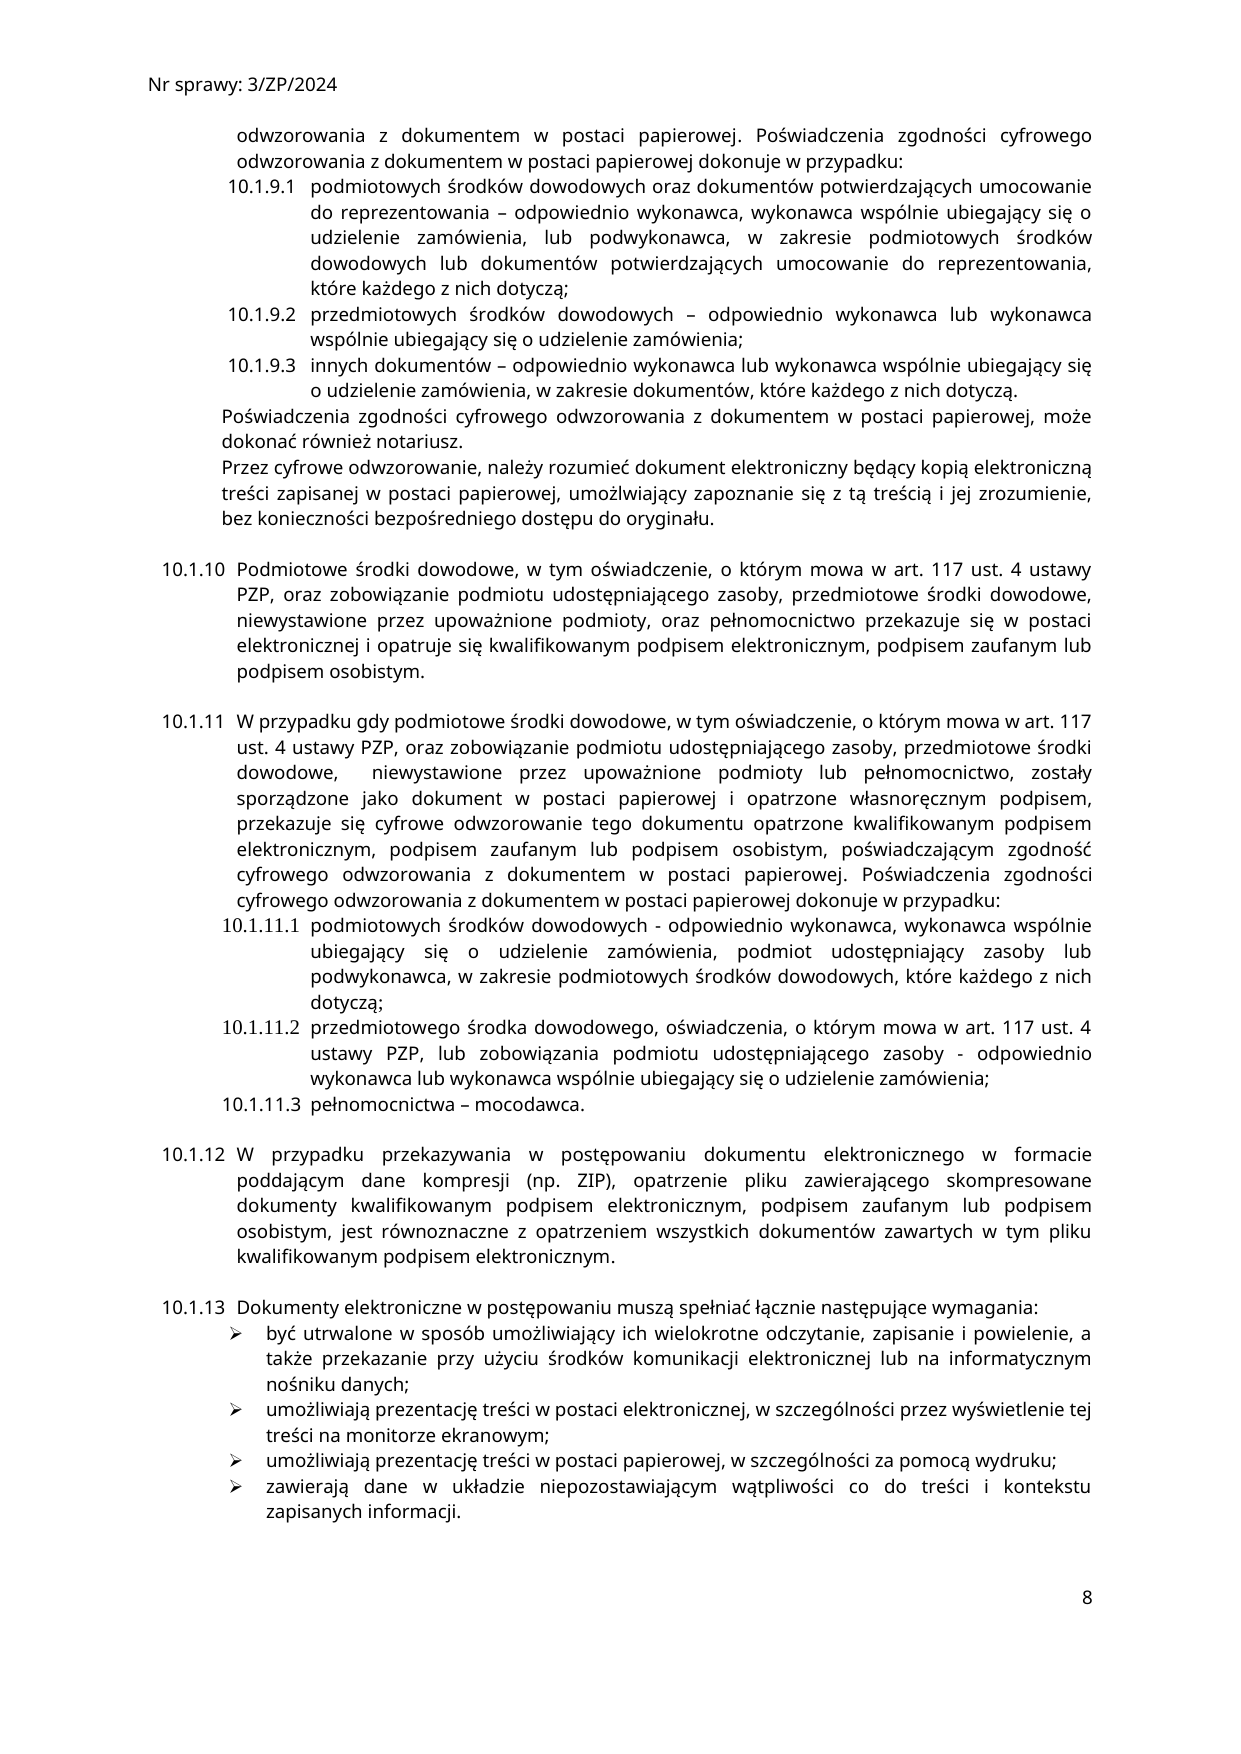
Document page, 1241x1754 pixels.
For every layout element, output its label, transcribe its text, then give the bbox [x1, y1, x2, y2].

list przedmiotowych środków dowodowych – odpowiednio wykonawca lub wykonawca wspólnie ubiegający się o udzielenie zamówienia; [227, 301, 1093, 352]
list podmiotowych środków dowodowych oraz dokumentów potwierdzających umocowanie do reprezentowania – odpowiednio wykonawca, wykonawca wspólnie ubiegający się o udzielenie zamówienia, lub podwykonawca, w zakresie podmiotowych środków dowodowych lub dokumentów potwierdzających umocowanie do reprezentowania, które każdego z nich dotyczą; [227, 173, 1093, 301]
list umożliwiają prezentację treści w postaci papierowej, w szczególności za pomocą wydruku; [228, 1447, 1093, 1473]
list pełnomocnictwa – mocodawca. [222, 1091, 1093, 1117]
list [161, 122, 1093, 173]
list innych dokumentów – odpowiednio wykonawca lub wykonawca wspólnie ubiegający się o udzielenie zamówienia, w zakresie dokumentów, które każdego z nich dotyczą. [227, 352, 1093, 403]
list Podmiotowe środki dowodowe, w tym oświadczenie, o którym mowa w art. 117 ust. 4 ustawy PZP, oraz zobowiązanie podmiotu udostępniającego zasoby, przedmiotowe środki dowodowe, niewystawione przez upoważnione podmioty, oraz pełnomocnictwo przekazuje się w postaci elektronicznej i opatruje się kwalifikowanym podpisem elektronicznym, podpisem zaufanym lub podpisem osobistym. [161, 556, 1093, 683]
list W przypadku gdy podmiotowe środki dowodowe, w tym oświadczenie, o którym mowa w art. 117 ust. 4 ustawy PZP, oraz zobowiązanie podmiotu udostępniającego zasoby, przedmiotowe środki dowodowe, niewystawione przez upoważnione podmioty lub pełnomocnictwo, zostały sporządzone jako dokument w postaci papierowej i opatrzone własnoręcznym podpisem, przekazuje się cyfrowe odwzorowanie tego dokumentu opatrzone kwalifikowanym podpisem elektronicznym, podpisem zaufanym lub podpisem osobistym, poświadczającym zgodność cyfrowego odwzorowania z dokumentem w postaci papierowej. Poświadczenia zgodności cyfrowego odwzorowania z dokumentem w postaci papierowej dokonuje w przypadku: [161, 708, 1093, 913]
text Przez cyfrowe odwzorowanie, należy rozumieć dokument elektroniczny będący kopią elektroniczną treści zapisanej w postaci papierowej, umożlwiający zapoznanie się z tą treścią i jej zrozumienie, bez konieczności bezpośredniego dostępu do oryginału. [221, 454, 1093, 531]
text Poświadczenia zgodności cyfrowego odwzorowania z dokumentem w postaci papierowej, może dokonać również notariusz. [221, 403, 1093, 454]
list być utrwalone w sposób umożliwiający ich wielokrotne odczytanie, zapisanie i powielenie, a także przekazanie przy użyciu środków komunikacji elektronicznej lub na informatycznym nośniku danych; [228, 1320, 1093, 1396]
list Dokumenty elektroniczne w postępowaniu muszą spełniać łącznie następujące wymagania: [161, 1294, 1093, 1320]
list przedmiotowego środka dowodowego, oświadczenia, o którym mowa w art. 117 ust. 4 ustawy PZP, lub zobowiązania podmiotu udostępniającego zasoby - odpowiednio wykonawca lub wykonawca wspólnie ubiegający się o udzielenie zamówienia; [222, 1015, 1093, 1091]
list podmiotowych środków dowodowych - odpowiednio wykonawca, wykonawca wspólnie ubiegający się o udzielenie zamówienia, podmiot udostępniający zasoby lub podwykonawca, w zakresie podmiotowych środków dowodowych, które każdego z nich dotyczą; [222, 913, 1093, 1015]
list W przypadku przekazywania w postępowaniu dokumentu elektronicznego w formacie poddającym dane kompresji (np. ZIP), opatrzenie pliku zawierającego skompresowane dokumenty kwalifikowanym podpisem elektronicznym, podpisem zaufanym lub podpisem osobistym, jest równoznaczne z opatrzeniem wszystkich dokumentów zawartych w tym pliku kwalifikowanym podpisem elektronicznym. [161, 1142, 1093, 1269]
list zawierają dane w układzie niepozostawiającym wątpliwości co do treści i kontekstu zapisanych informacji. [228, 1473, 1093, 1524]
list umożliwiają prezentację treści w postaci elektronicznej, w szczególności przez wyświetlenie tej treści na monitorze ekranowym; [228, 1396, 1093, 1447]
